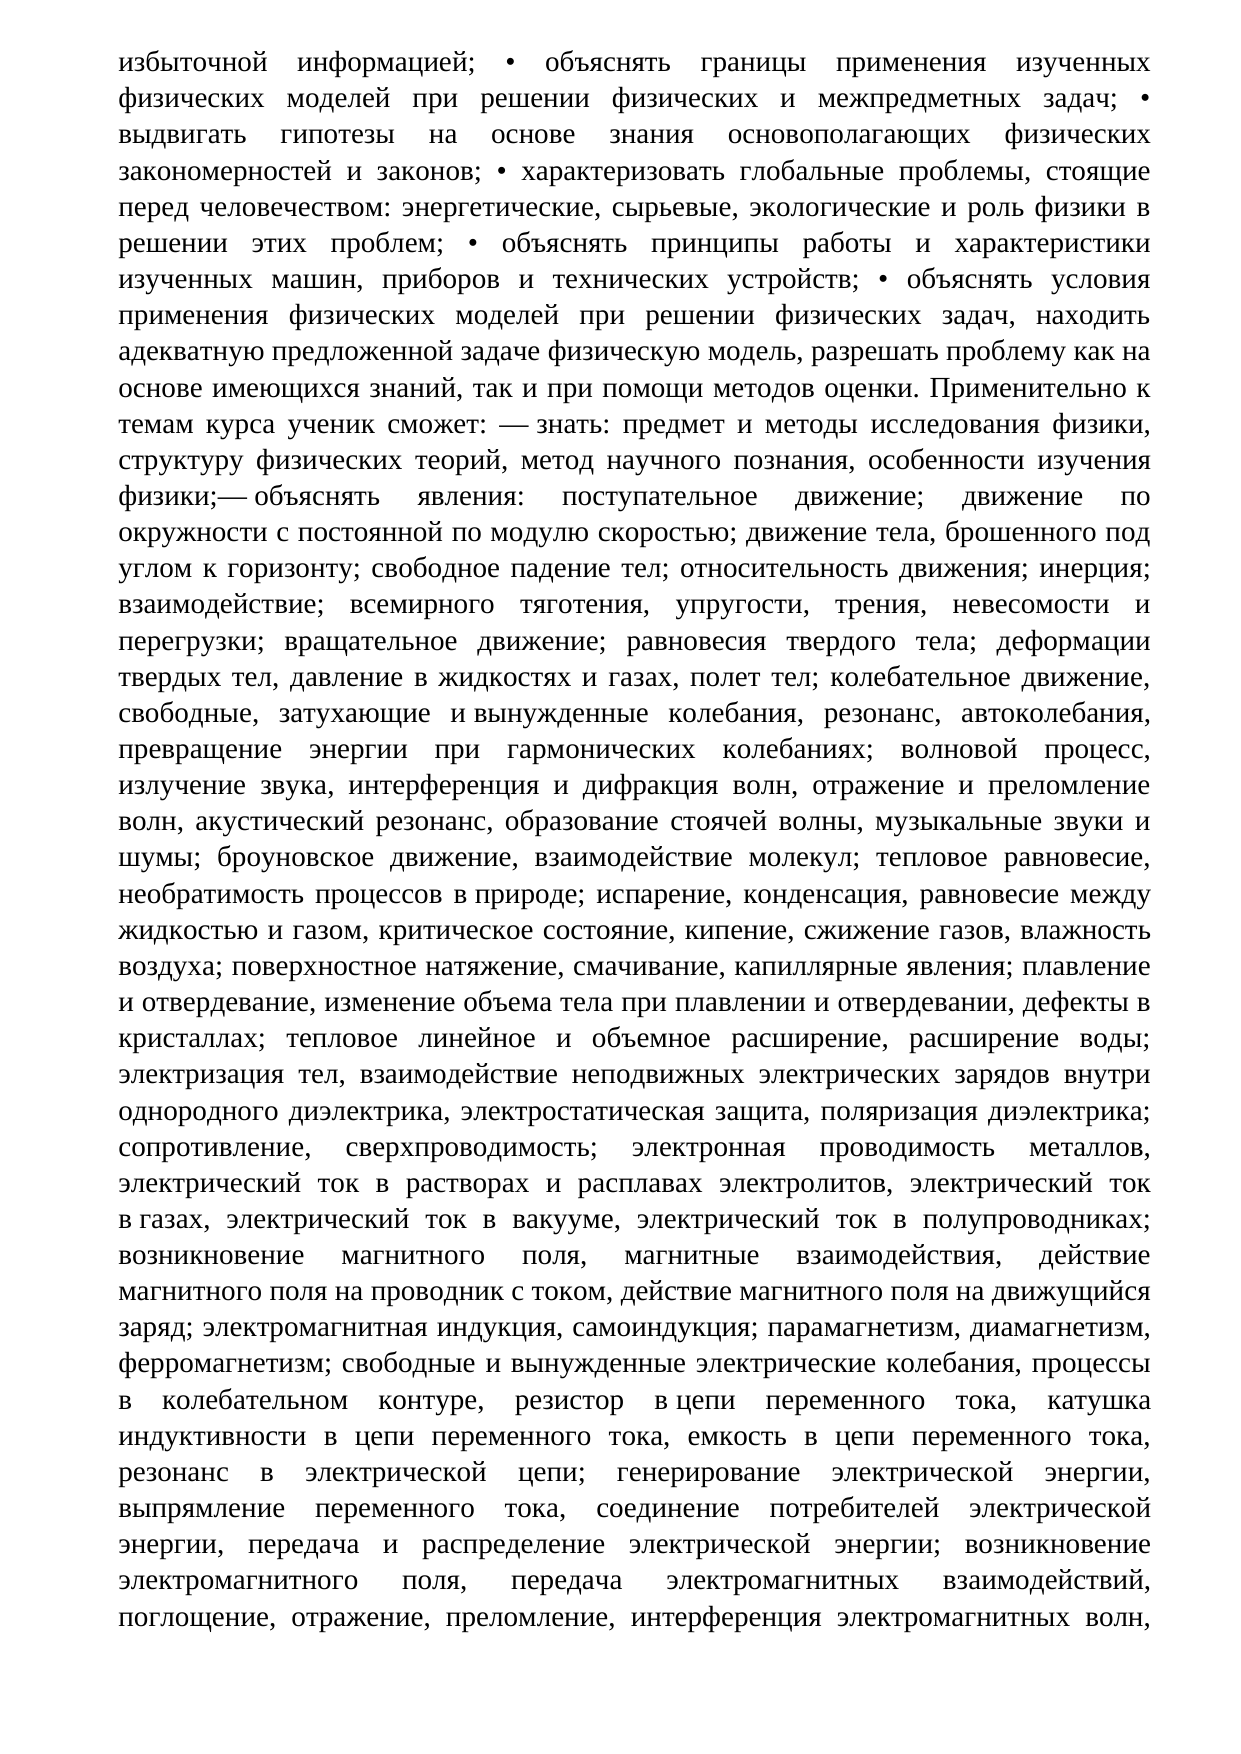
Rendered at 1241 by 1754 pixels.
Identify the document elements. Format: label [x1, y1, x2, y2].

text [118, 44, 1152, 1632]
